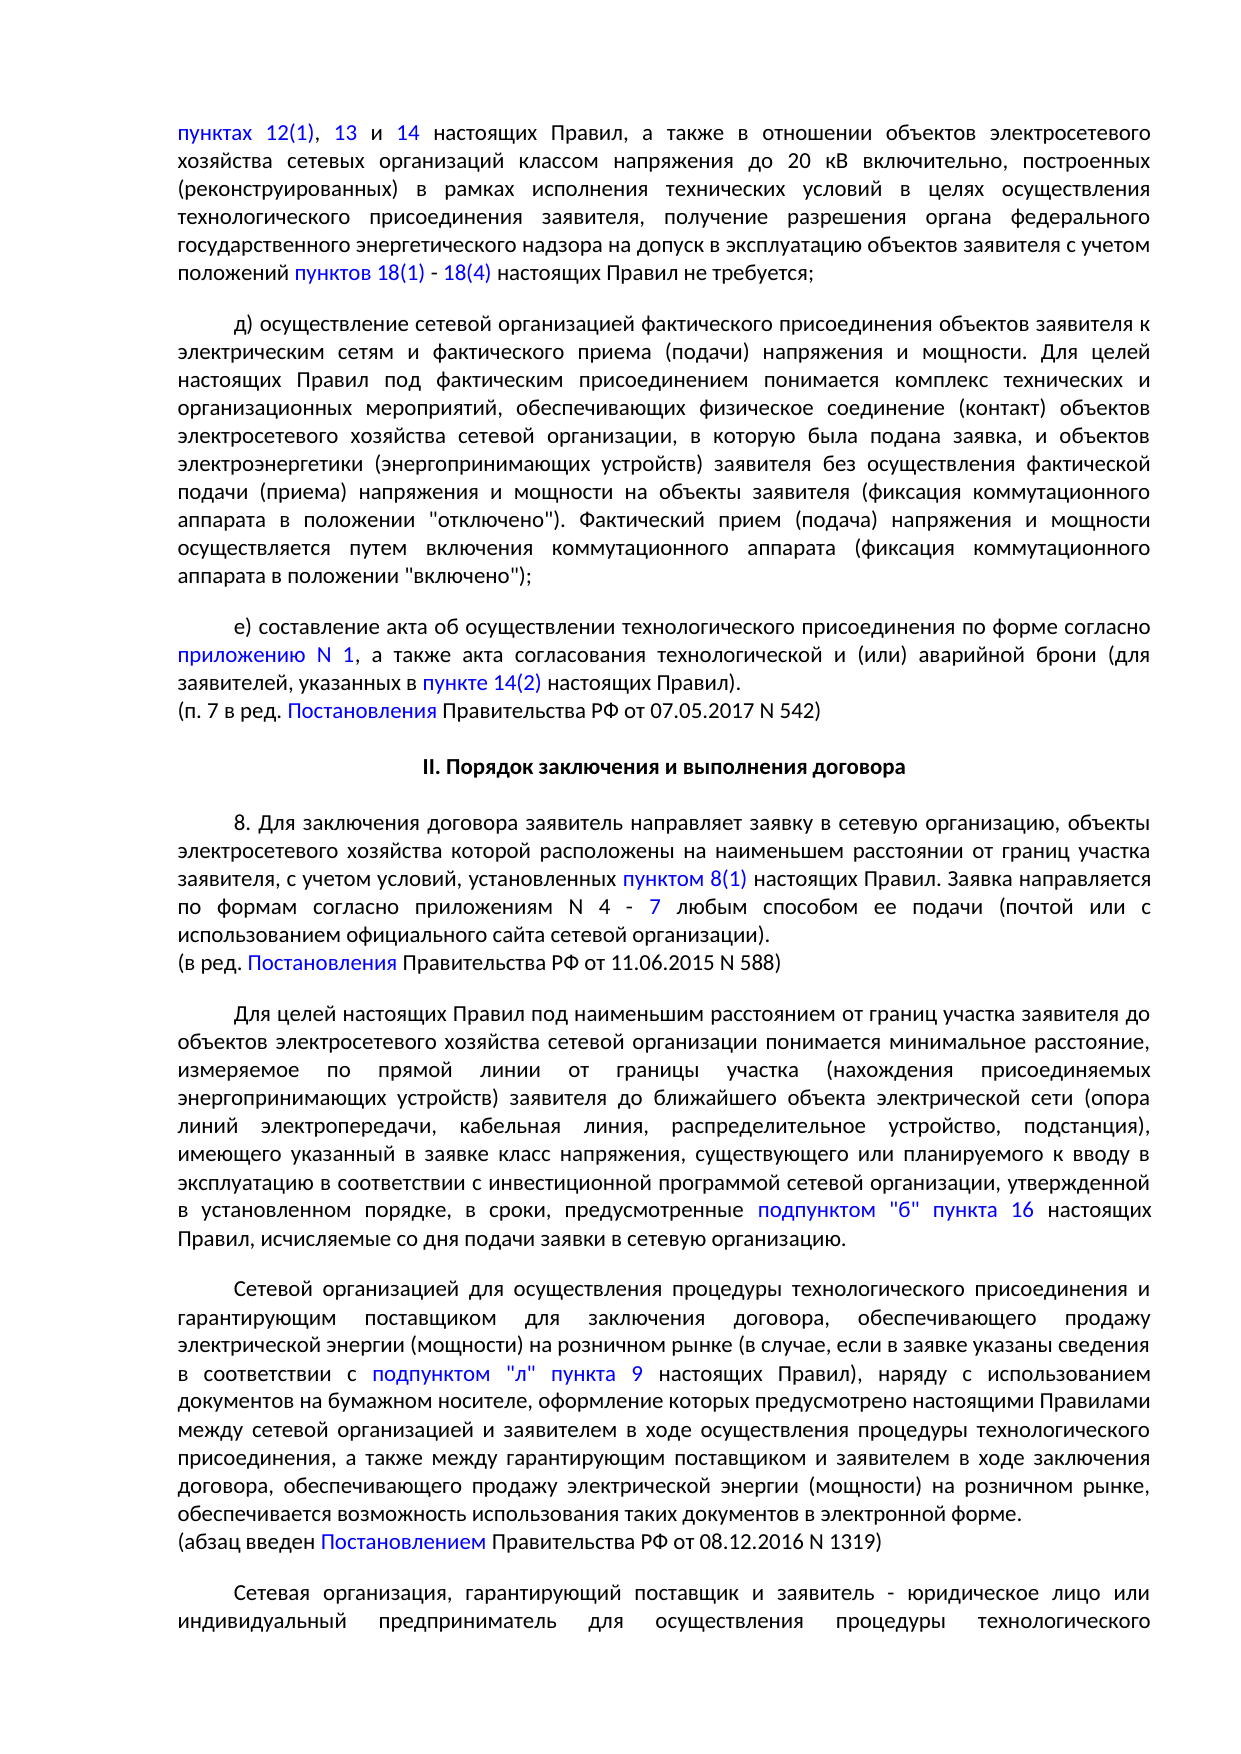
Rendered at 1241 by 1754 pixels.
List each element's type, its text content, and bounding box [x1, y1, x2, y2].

text е) составление акта об осуществлении технологического присоединения по форме согласно приложению N 1, а также акта согласования технологической и (или) аварийной брони (для заявителей, указанных в пункте 14(2) настоящих Правил). [177, 612, 1152, 696]
text Для целей настоящих Правил под наименьшим расстоянием от границ участка заявителя до объектов электросетевого хозяйства сетевой организации понимается минимальное расстояние, измеряемое по прямой линии от границы участка (нахождения присоединяемых энергопринимающих устройств) заявителя до ближайшего объекта электрической сети (опора линий электропередачи, кабельная линия, распределительное устройство, подстанция), имеющего указанный в заявке класс напряжения, существующего или планируемого к вводу в эксплуатацию в соответствии с инвестиционной программой сетевой организации, утвержденной в установленном порядке, в сроки, предусмотренные подпунктом "б" пункта 16 настоящих Правил, исчисляемые со дня подачи заявки в сетевую организацию. [177, 999, 1152, 1252]
text 8. Для заключения договора заявитель направляет заявку в сетевую организацию, объекты электросетевого хозяйства которой расположены на наименьшем расстоянии от границ участка заявителя, с учетом условий, установленных пунктом 8(1) настоящих Правил. Заявка направляется по формам согласно приложениям N 4 - 7 любым способом ее подачи (почтой или с использованием официального сайта сетевой организации). [177, 808, 1152, 948]
text (абзац введен Постановлением Правительства РФ от 08.12.2016 N 1319) [177, 1527, 1152, 1555]
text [177, 118, 1152, 286]
text д) осуществление сетевой организацией фактического присоединения объектов заявителя к электрическим сетям и фактического приема (подачи) напряжения и мощности. Для целей настоящих Правил под фактическим присоединением понимается комплекс технических и организационных мероприятий, обеспечивающих физическое соединение (контакт) объектов электросетевого хозяйства сетевой организации, в которую была подана заявка, и объектов электроэнергетики (энергопринимающих устройств) заявителя без осуществления фактической подачи (приема) напряжения и мощности на объекты заявителя (фиксация коммутационного аппарата в положении "отключено"). Фактический прием (подача) напряжения и мощности осуществляется путем включения коммутационного аппарата (фиксация коммутационного аппарата в положении "включено"); [177, 309, 1152, 589]
text Сетевой организацией для осуществления процедуры технологического присоединения и гарантирующим поставщиком для заключения договора, обеспечивающего продажу электрической энергии (мощности) на розничном рынке (в случае, если в заявке указаны сведения в соответствии с подпунктом "л" пункта 9 настоящих Правил), наряду с использованием документов на бумажном носителе, оформление которых предусмотрено настоящими Правилами между сетевой организацией и заявителем в ходе осуществления процедуры технологического присоединения, а также между гарантирующим поставщиком и заявителем в ходе заключения договора, обеспечивающего продажу электрической энергии (мощности) на розничном рынке, обеспечивается возможность использования таких документов в электронной форме. [177, 1274, 1152, 1527]
text (в ред. Постановления Правительства РФ от 11.06.2015 N 588) [177, 948, 1152, 977]
text (п. 7 в ред. Постановления Правительства РФ от 07.05.2017 N 542) [177, 696, 1152, 724]
title II. Порядок заключения и выполнения договора [177, 752, 1152, 780]
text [177, 1578, 1152, 1634]
